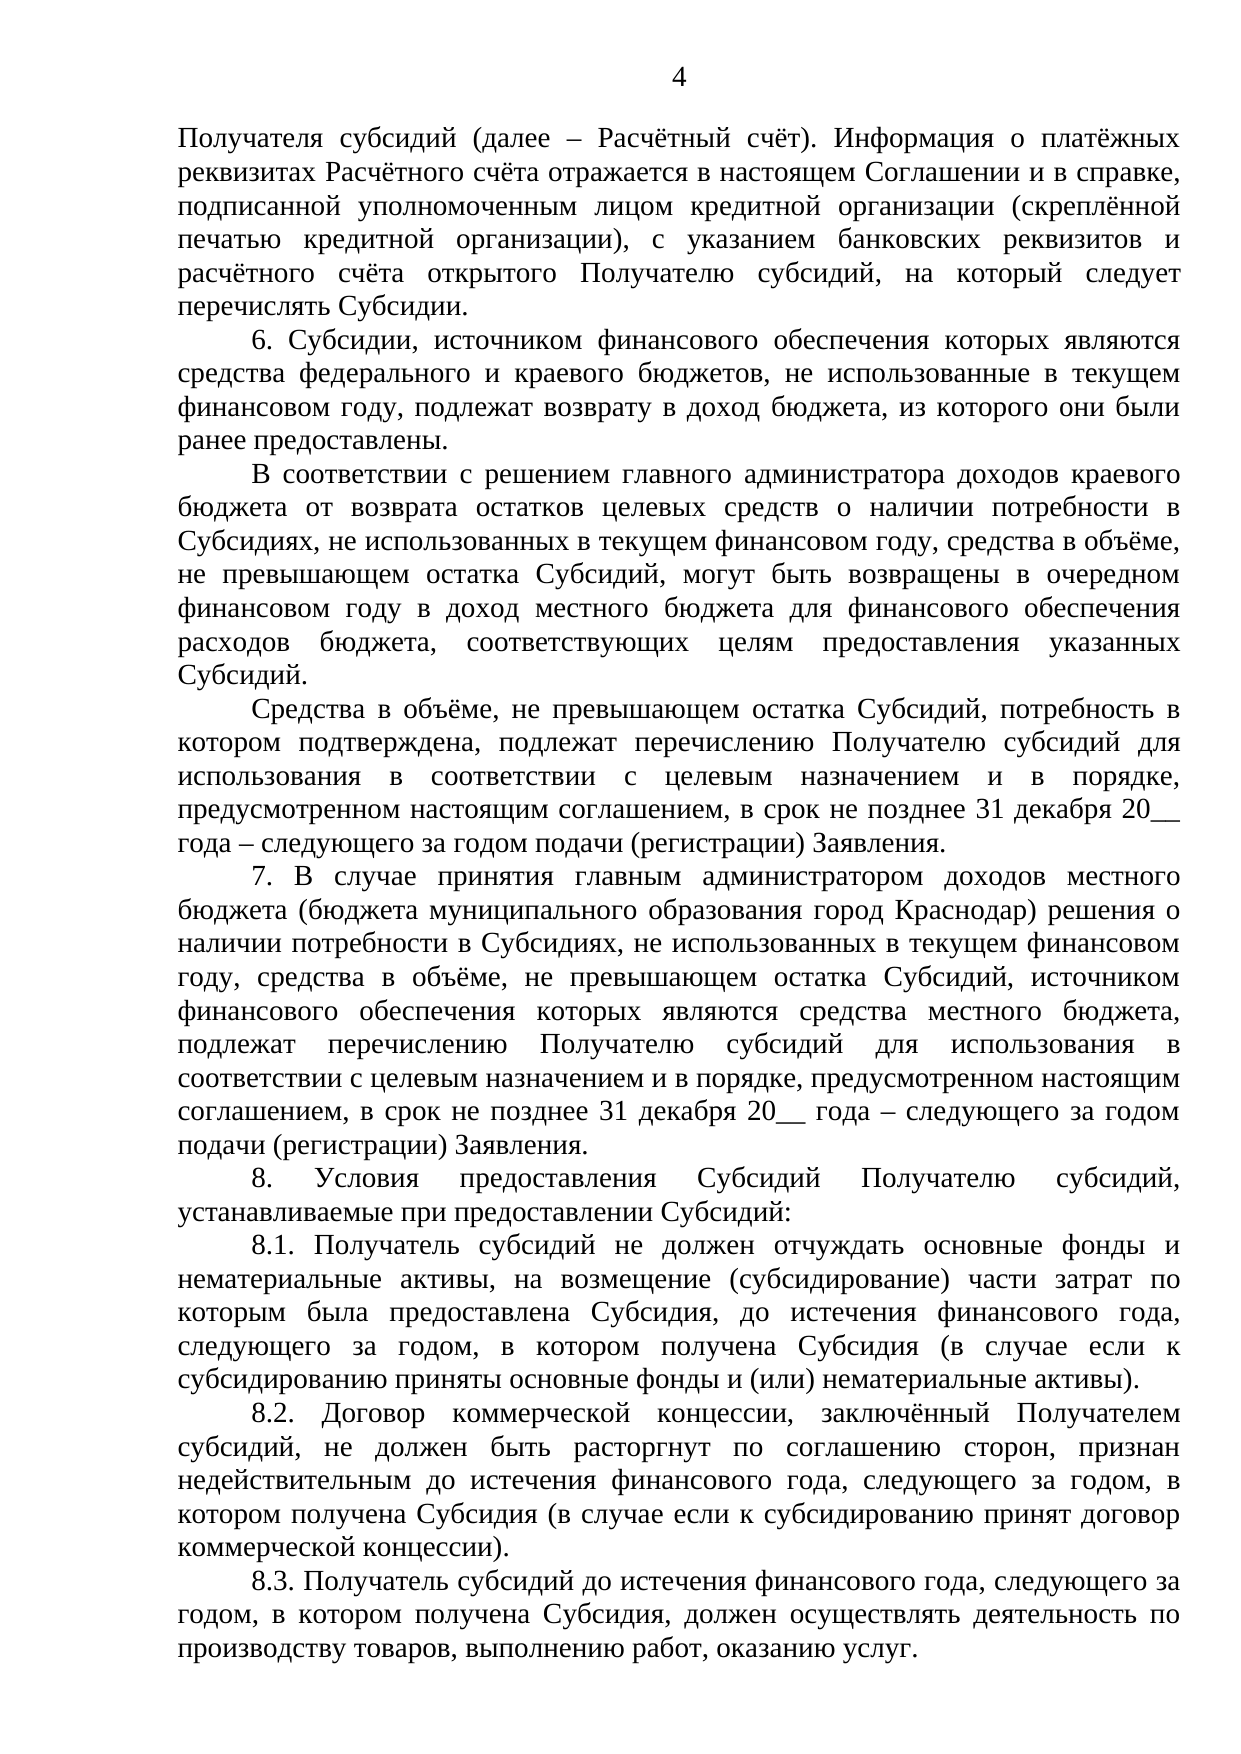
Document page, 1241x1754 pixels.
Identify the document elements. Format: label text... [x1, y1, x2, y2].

text 8.2. Договор коммерческой концессии, заключённый Получателем субсидий, не должен быть расторгнут по соглашению сторон, признан недействительным до истечения финансового года, следующего за годом, в котором получена Субсидия (в случае если к субсидированию принят договор коммерческой концессии). [177, 1395, 1181, 1563]
text 8.3. Получатель субсидий до истечения финансового года, следующего за годом, в котором получена Субсидия, должен осуществлять деятельность по производству товаров, выполнению работ, оказанию услуг. [177, 1563, 1181, 1663]
text 7. В случае принятия главным администратором доходов местного бюджета (бюджета муниципального образования город Краснодар) решения о наличии потребности в Субсидиях, не использованных в текущем финансовом году, средства в объёме, не превышающем остатка Субсидий, источником финансового обеспечения которых являются средства местного бюджета, подлежат перечислению Получателю субсидий для использования в соответствии с целевым назначением и в порядке, предусмотренном настоящим соглашением, в срок не позднее 31 декабря 20__ года – следующего за годом подачи (регистрации) Заявления. [177, 858, 1181, 1160]
text 8. Условия предоставления Субсидий Получателю субсидий, устанавливаемые при предоставлении Субсидий: [177, 1160, 1181, 1227]
text 8.1. Получатель субсидий не должен отчуждать основные фонды и нематериальные активы, на возмещение (субсидирование) части затрат по которым была предоставлена Субсидия, до истечения финансового года, следующего за годом, в котором получена Субсидия (в случае если к субсидированию приняты основные фонды и (или) нематериальные активы). [177, 1227, 1181, 1395]
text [177, 121, 1181, 322]
text Средства в объёме, не превышающем остатка Субсидий, потребность в котором подтверждена, подлежат перечислению Получателю субсидий для использования в соответствии с целевым назначением и в порядке, предусмотренном настоящим соглашением, в срок не позднее 31 декабря 20__ года – следующего за годом подачи (регистрации) Заявления. [177, 691, 1181, 858]
text 6. Субсидии, источником финансового обеспечения которых являются средства федерального и краевого бюджетов, не использованные в текущем финансовом году, подлежат возврату в доход бюджета, из которого они были ранее предоставлены. [177, 322, 1181, 456]
text В соответствии с решением главного администратора доходов краевого бюджета от возврата остатков целевых средств о наличии потребности в Субсидиях, не использованных в текущем финансовом году, средства в объёме, не превышающем остатка Субсидий, могут быть возвращены в очередном финансовом году в доход местного бюджета для финансового обеспечения расходов бюджета, соответствующих целям предоставления указанных Субсидий. [177, 456, 1181, 691]
